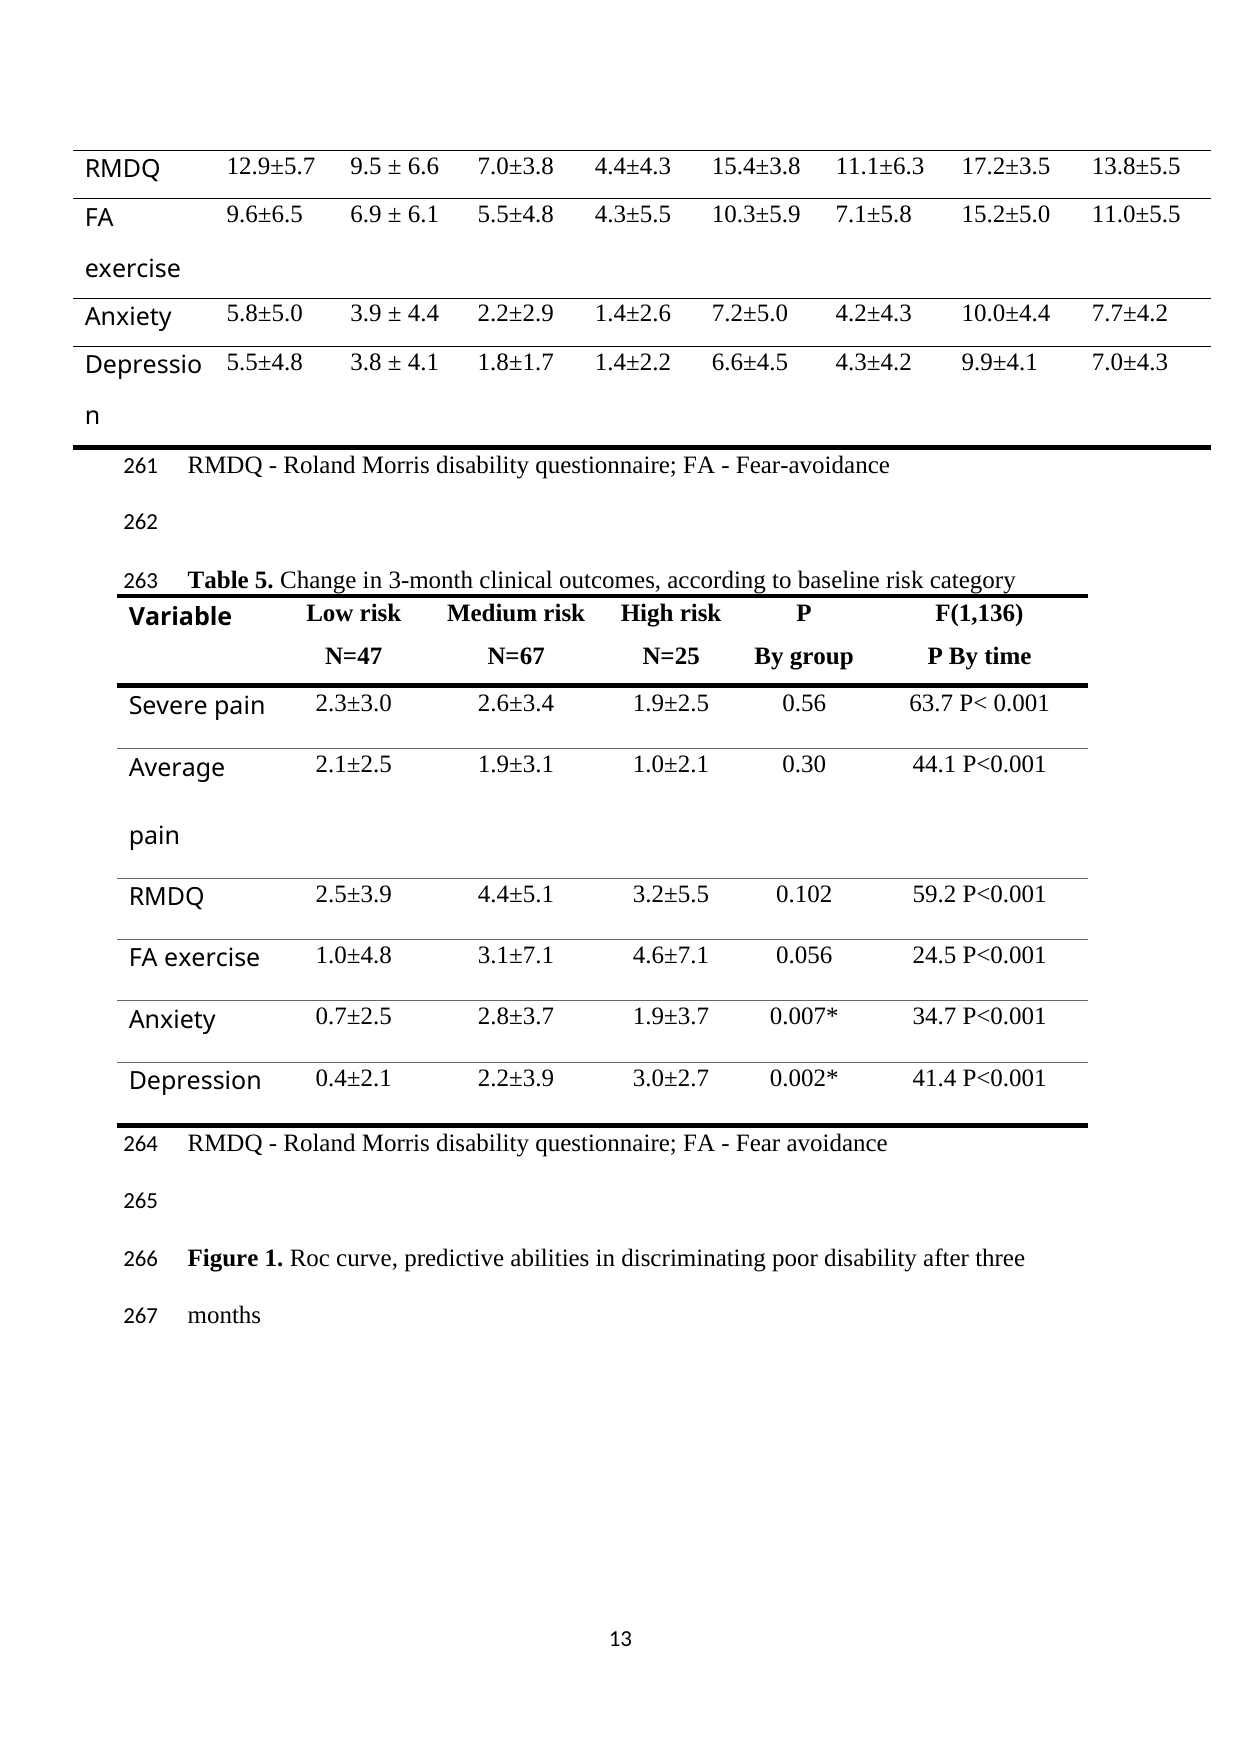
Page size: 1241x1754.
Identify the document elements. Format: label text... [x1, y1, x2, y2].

table_cell 2.3±3.0 [280, 688, 427, 748]
text RMDQ - Roland Morris disability questionnaire; FA - Fear avoidance [187, 1128, 1053, 1156]
table_cell Anxiety [117, 1001, 279, 1062]
table_cell 15.2±5.0 [950, 199, 1080, 297]
table_cell FA exercise [117, 940, 279, 1000]
table_cell 2.2±3.9 [427, 1063, 604, 1123]
table_cell 41.4 P<0.001 [870, 1063, 1088, 1123]
table_cell 5.5±4.8 [215, 347, 339, 445]
table_header P By group [737, 598, 870, 683]
table_cell 17.2±3.5 [950, 151, 1080, 198]
table_cell FA exercise [73, 199, 215, 297]
table_cell Severe pain [117, 688, 279, 748]
table_header Medium risk N=67 [427, 598, 604, 683]
table_cell 2.2±2.9 [466, 299, 583, 346]
table_cell 1.9±2.5 [604, 688, 737, 748]
text Figure 1. Roc curve, predictive abilities in discriminating poor disability after three months [187, 1243, 1053, 1329]
table_cell 4.3±4.2 [824, 347, 950, 445]
text RMDQ - Roland Morris disability questionnaire; FA - Fear-avoidance [187, 450, 1053, 478]
table_cell 44.1 P<0.001 [870, 749, 1088, 878]
table_cell Depression [117, 1063, 279, 1123]
table_cell 10.3±5.9 [700, 199, 824, 297]
table_cell 1.8±1.7 [466, 347, 583, 445]
table_cell 0.002* [737, 1063, 870, 1123]
text Table 5. Change in 3-month clinical outcomes, according to baseline risk category [187, 565, 1053, 593]
table_cell 1.9±3.7 [604, 1001, 737, 1062]
table_cell 0.4±2.1 [280, 1063, 427, 1123]
table_cell 3.2±5.5 [604, 879, 737, 939]
table_cell 1.0±2.1 [604, 749, 737, 878]
table_cell RMDQ [73, 151, 215, 198]
table_cell 4.4±4.3 [583, 151, 700, 198]
table_cell 3.0±2.7 [604, 1063, 737, 1123]
table_cell 2.5±3.9 [280, 879, 427, 939]
table_cell 59.2 P<0.001 [870, 879, 1088, 939]
table_cell 4.6±7.1 [604, 940, 737, 1000]
table_cell 15.4±3.8 [700, 151, 824, 198]
table_cell Depression [73, 347, 215, 445]
table_cell 4.2±4.3 [824, 299, 950, 346]
table_cell 24.5 P<0.001 [870, 940, 1088, 1000]
table_cell 0.30 [737, 749, 870, 878]
table_cell RMDQ [117, 879, 279, 939]
table_cell 2.1±2.5 [280, 749, 427, 878]
table_cell 9.9±4.1 [950, 347, 1080, 445]
table_cell 9.5 ± 6.6 [339, 151, 466, 198]
table_cell 10.0±4.4 [950, 299, 1080, 346]
table_cell 11.0±5.5 [1080, 199, 1211, 297]
table_cell 5.5±4.8 [466, 199, 583, 297]
table_cell 9.6±6.5 [215, 199, 339, 297]
table_cell 1.4±2.2 [583, 347, 700, 445]
table_cell 0.007* [737, 1001, 870, 1062]
table_cell 0.56 [737, 688, 870, 748]
table_cell 2.8±3.7 [427, 1001, 604, 1062]
table_header F(1,136) P By time [870, 598, 1088, 683]
table_cell 63.7 P< 0.001 [870, 688, 1088, 748]
table_cell 7.1±5.8 [824, 199, 950, 297]
table_cell Average pain [117, 749, 279, 878]
table_cell 12.9±5.7 [215, 151, 339, 198]
table_cell 5.8±5.0 [215, 299, 339, 346]
table_cell 0.102 [737, 879, 870, 939]
table_header High risk N=25 [604, 598, 737, 683]
table_cell 1.4±2.6 [583, 299, 700, 346]
table_cell 2.6±3.4 [427, 688, 604, 748]
table_cell 34.7 P<0.001 [870, 1001, 1088, 1062]
table_cell 0.7±2.5 [280, 1001, 427, 1062]
table_header Variable [117, 598, 279, 683]
table_cell Anxiety [73, 299, 215, 346]
table_cell 6.9 ± 6.1 [339, 199, 466, 297]
table_cell 13.8±5.5 [1080, 151, 1211, 198]
table_cell 11.1±6.3 [824, 151, 950, 198]
table_cell 4.4±5.1 [427, 879, 604, 939]
table_cell 7.0±4.3 [1080, 347, 1211, 445]
table_cell 4.3±5.5 [583, 199, 700, 297]
table_cell 3.8 ± 4.1 [339, 347, 466, 445]
table_cell 7.7±4.2 [1080, 299, 1211, 346]
table_cell 3.1±7.1 [427, 940, 604, 1000]
table_header Low risk N=47 [280, 598, 427, 683]
table_cell 7.0±3.8 [466, 151, 583, 198]
table_cell 1.0±4.8 [280, 940, 427, 1000]
table_cell 7.2±5.0 [700, 299, 824, 346]
table_cell 0.056 [737, 940, 870, 1000]
table_cell 1.9±3.1 [427, 749, 604, 878]
table_cell 6.6±4.5 [700, 347, 824, 445]
table_cell 3.9 ± 4.4 [339, 299, 466, 346]
